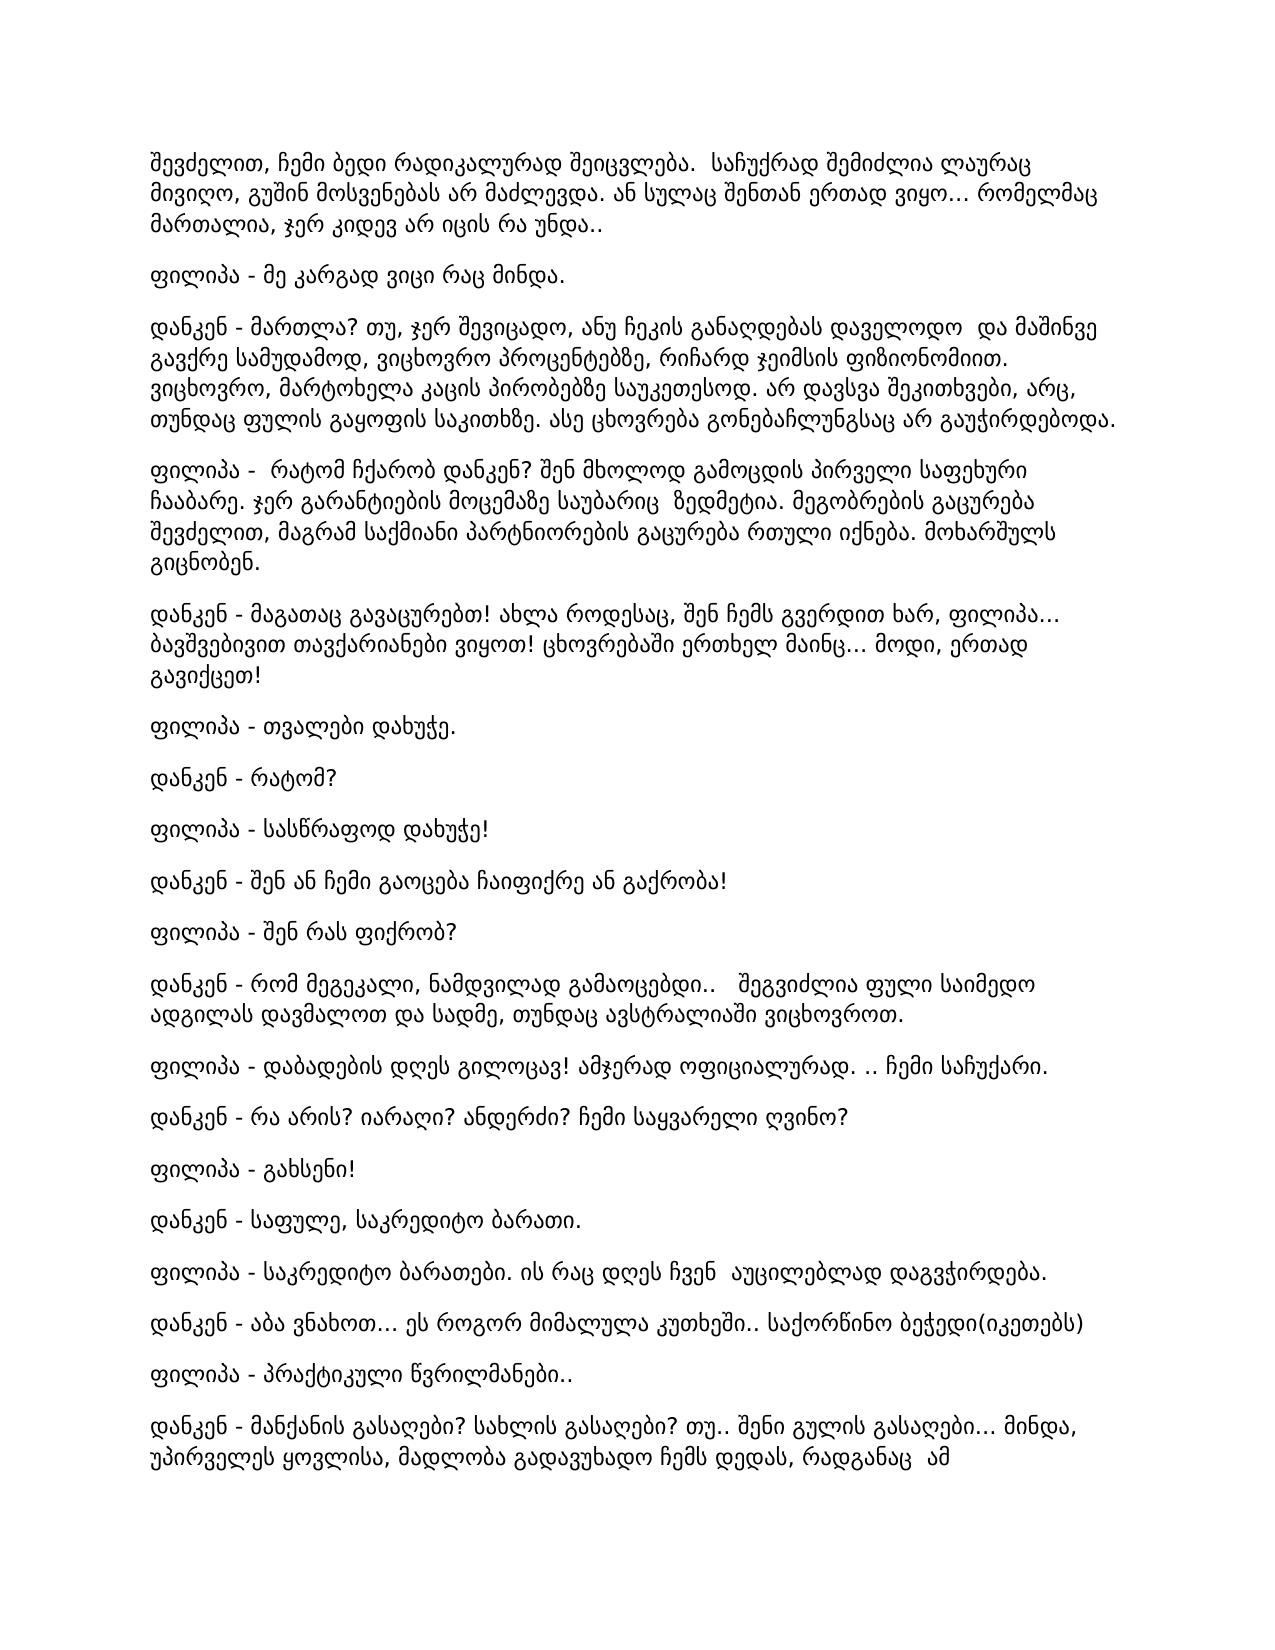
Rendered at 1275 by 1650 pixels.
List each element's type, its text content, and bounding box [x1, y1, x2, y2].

text ფილიპა - თვალები დახუჭე. [150, 713, 1125, 740]
text დანკენ - რომ მეგეკალი, ნამდვილად გამაოცებდი.. შეგვიძლია ფული საიმედო ადგილას დავმალოთ და სადმე, თუნდაც ავსტრალიაში ვიცხოვროთ. [150, 971, 1125, 1028]
text ფილიპა - დაბადების დღეს გილოცავ! ამჯერად ოფიციალურად. .. ჩემი საჩუქარი. [150, 1053, 1125, 1079]
text დანკენ - აბა ვნახოთ... ეს როგორ მიმალულა კუთხეში.. საქორწინო ბეჭედი(იკეთებს) [150, 1310, 1125, 1337]
text დანკენ - მაგათაც გავაცურებთ! ახლა როდესაც, შენ ჩემს გვერდით ხარ, ფილიპა... ბავშვებივით თავქარიანები ვიყოთ! ცხოვრებაში ერთხელ მაინც... მოდი, ერთად გავიქცეთ! [150, 601, 1125, 689]
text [150, 150, 1125, 238]
text დანკენ - მართლა? თუ, ჯერ შევიცადო, ანუ ჩეკის განაღდებას დაველოდო და მაშინვე გავქრე სამუდამოდ, ვიცხოვრო პროცენტებზე, რიჩარდ ჯეიმსის ფიზიონომიით. ვიცხოვრო, მარტოხელა კაცის პირობებზე საუკეთესოდ. არ დავსვა შეკითხვები, არც, თუნდაც ფულის გაყოფის საკითხზე. ასე ცხოვრება გონებაჩლუნგსაც არ გაუჭირდებოდა. [150, 314, 1125, 433]
text ფილიპა - საკრედიტო ბარათები. ის რაც დღეს ჩვენ აუცილებლად დაგვჭირდება. [150, 1259, 1125, 1285]
text ფილიპა - შენ რას ფიქრობ? [150, 919, 1125, 946]
text დანკენ - რატომ? [150, 765, 1125, 792]
text ფილიპა - რატომ ჩქარობ დანკენ? შენ მხოლოდ გამოცდის პირველი საფეხური ჩააბარე. ჯერ გარანტიების მოცემაზე საუბარიც ზედმეტია. მეგობრების გაცურება შევძელით, მაგრამ საქმიანი პარტნიორების გაცურება რთული იქნება. მოხარშულს გიცნობენ. [150, 457, 1125, 576]
text ფილიპა - სასწრაფოდ დახუჭე! [150, 816, 1125, 843]
text დანკენ - რა არის? იარაღი? ანდერძი? ჩემი საყვარელი ღვინო? [150, 1104, 1125, 1131]
text დანკენ - საფულე, საკრედიტო ბარათი. [150, 1207, 1125, 1234]
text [150, 1413, 1125, 1470]
text დანკენ - შენ ან ჩემი გაოცება ჩაიფიქრე ან გაქრობა! [150, 868, 1125, 894]
text ფილიპა - პრაქტიკული წვრილმანები.. [150, 1362, 1125, 1388]
text ფილიპა - გახსენი! [150, 1156, 1125, 1182]
text ფილიპა - მე კარგად ვიცი რაც მინდა. [150, 263, 1125, 289]
